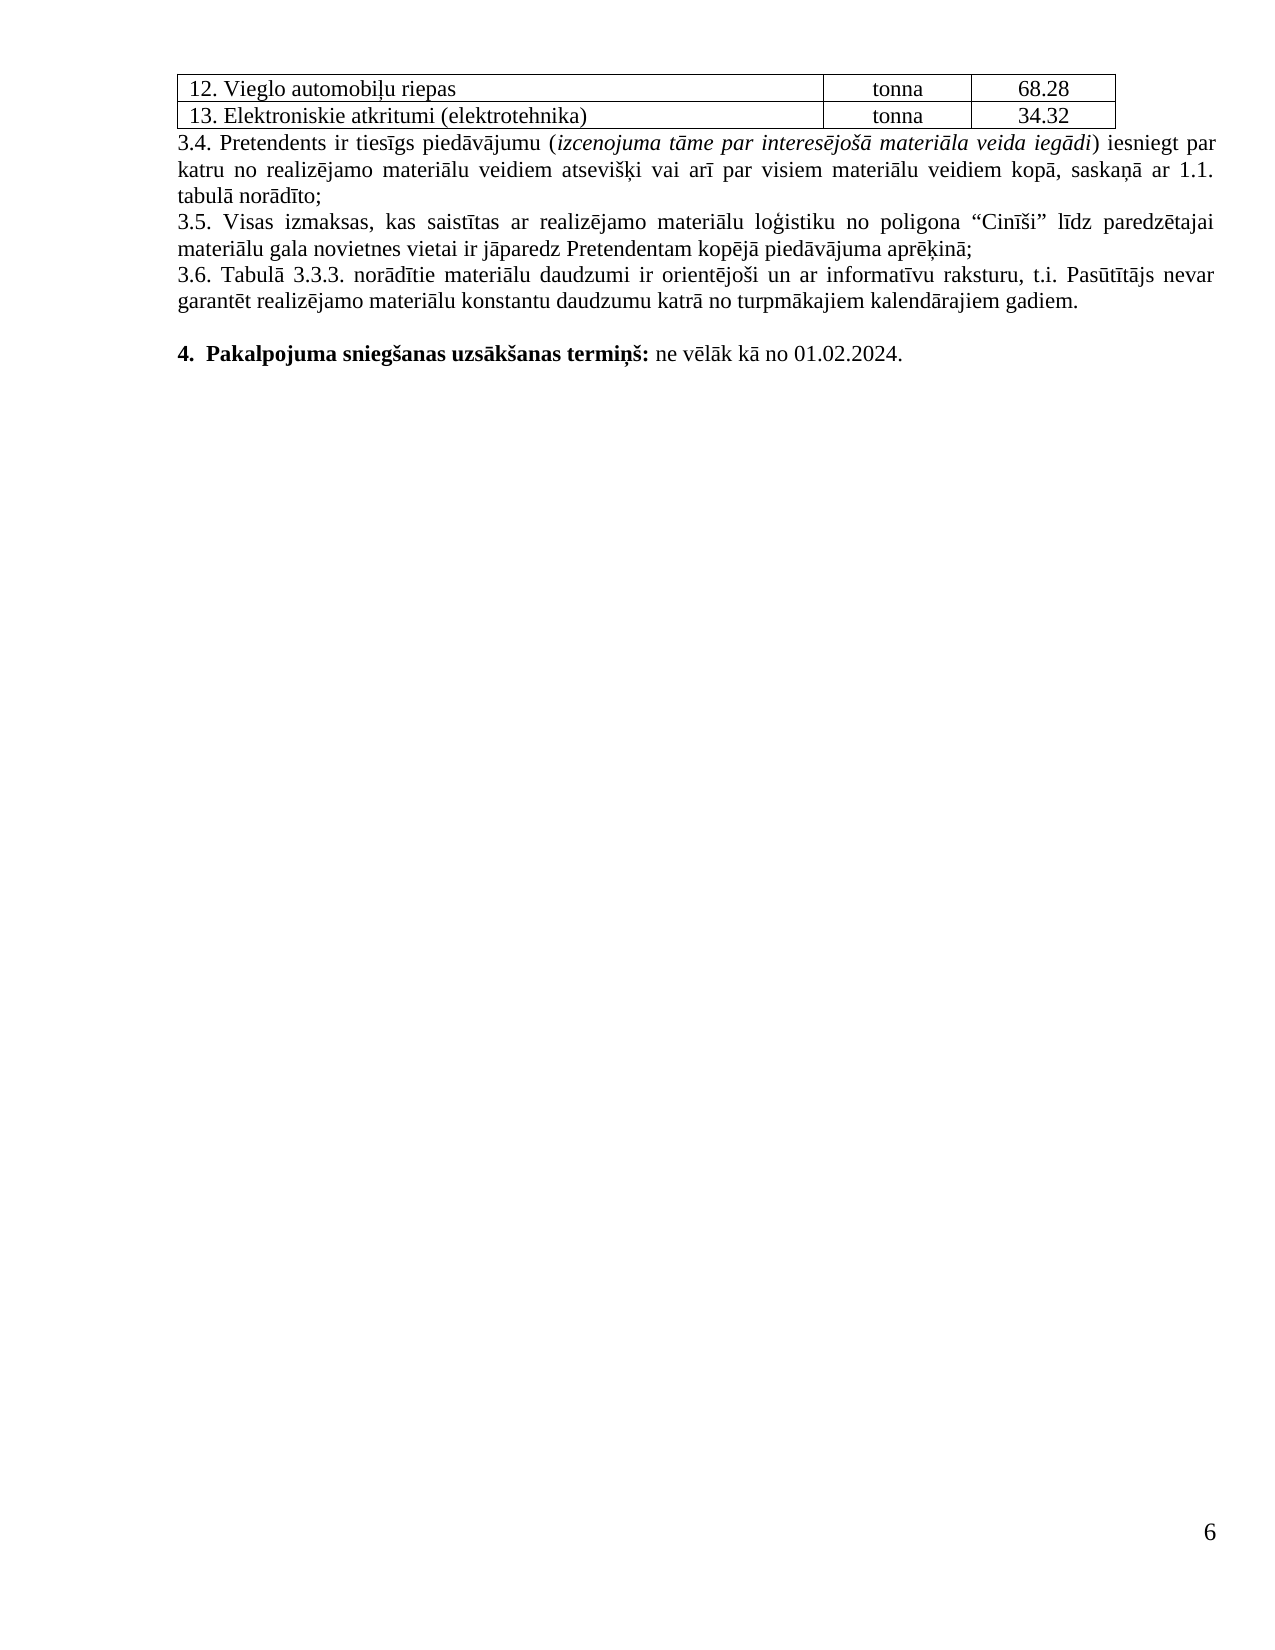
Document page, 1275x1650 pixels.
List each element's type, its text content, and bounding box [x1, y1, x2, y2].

table_cell 34.32 [972, 102, 1115, 128]
table_cell tonna [824, 102, 971, 128]
text 3.4. Pretendents ir tiesīgs piedāvājumu (izcenojuma tāme par interesējošā materiāla veida iegādi) iesniegt par katru no realizējamo materiālu veidiem atsevišķi vai arī par visiem materiālu veidiem kopā, saskaņā ar 1.1. tabulā norādīto; [177, 129, 1216, 208]
table_cell tonna [824, 75, 971, 101]
table_cell 13. Elektroniskie atkritumi (elektrotehnika) [178, 102, 823, 128]
text 3.6. Tabulā 3.3.3. norādītie materiālu daudzumi ir orientējoši un ar informatīvu raksturu, t.i. Pasūtītājs nevar garantēt realizējamo materiālu konstantu daudzumu katrā no turpmākajiem kalendārajiem gadiem. [177, 261, 1216, 314]
table_cell 12. Vieglo automobiļu riepas [178, 75, 823, 101]
text 4. Pakalpojuma sniegšanas uzsākšanas termiņš: ne vēlāk kā no 01.02.2024. [177, 340, 1216, 367]
text 3.5. Visas izmaksas, kas saistītas ar realizējamo materiālu loģistiku no poligona “Cinīši” līdz paredzētajai materiālu gala novietnes vietai ir jāparedz Pretendentam kopējā piedāvājuma aprēķinā; [177, 208, 1216, 261]
table_cell 68.28 [972, 75, 1115, 101]
